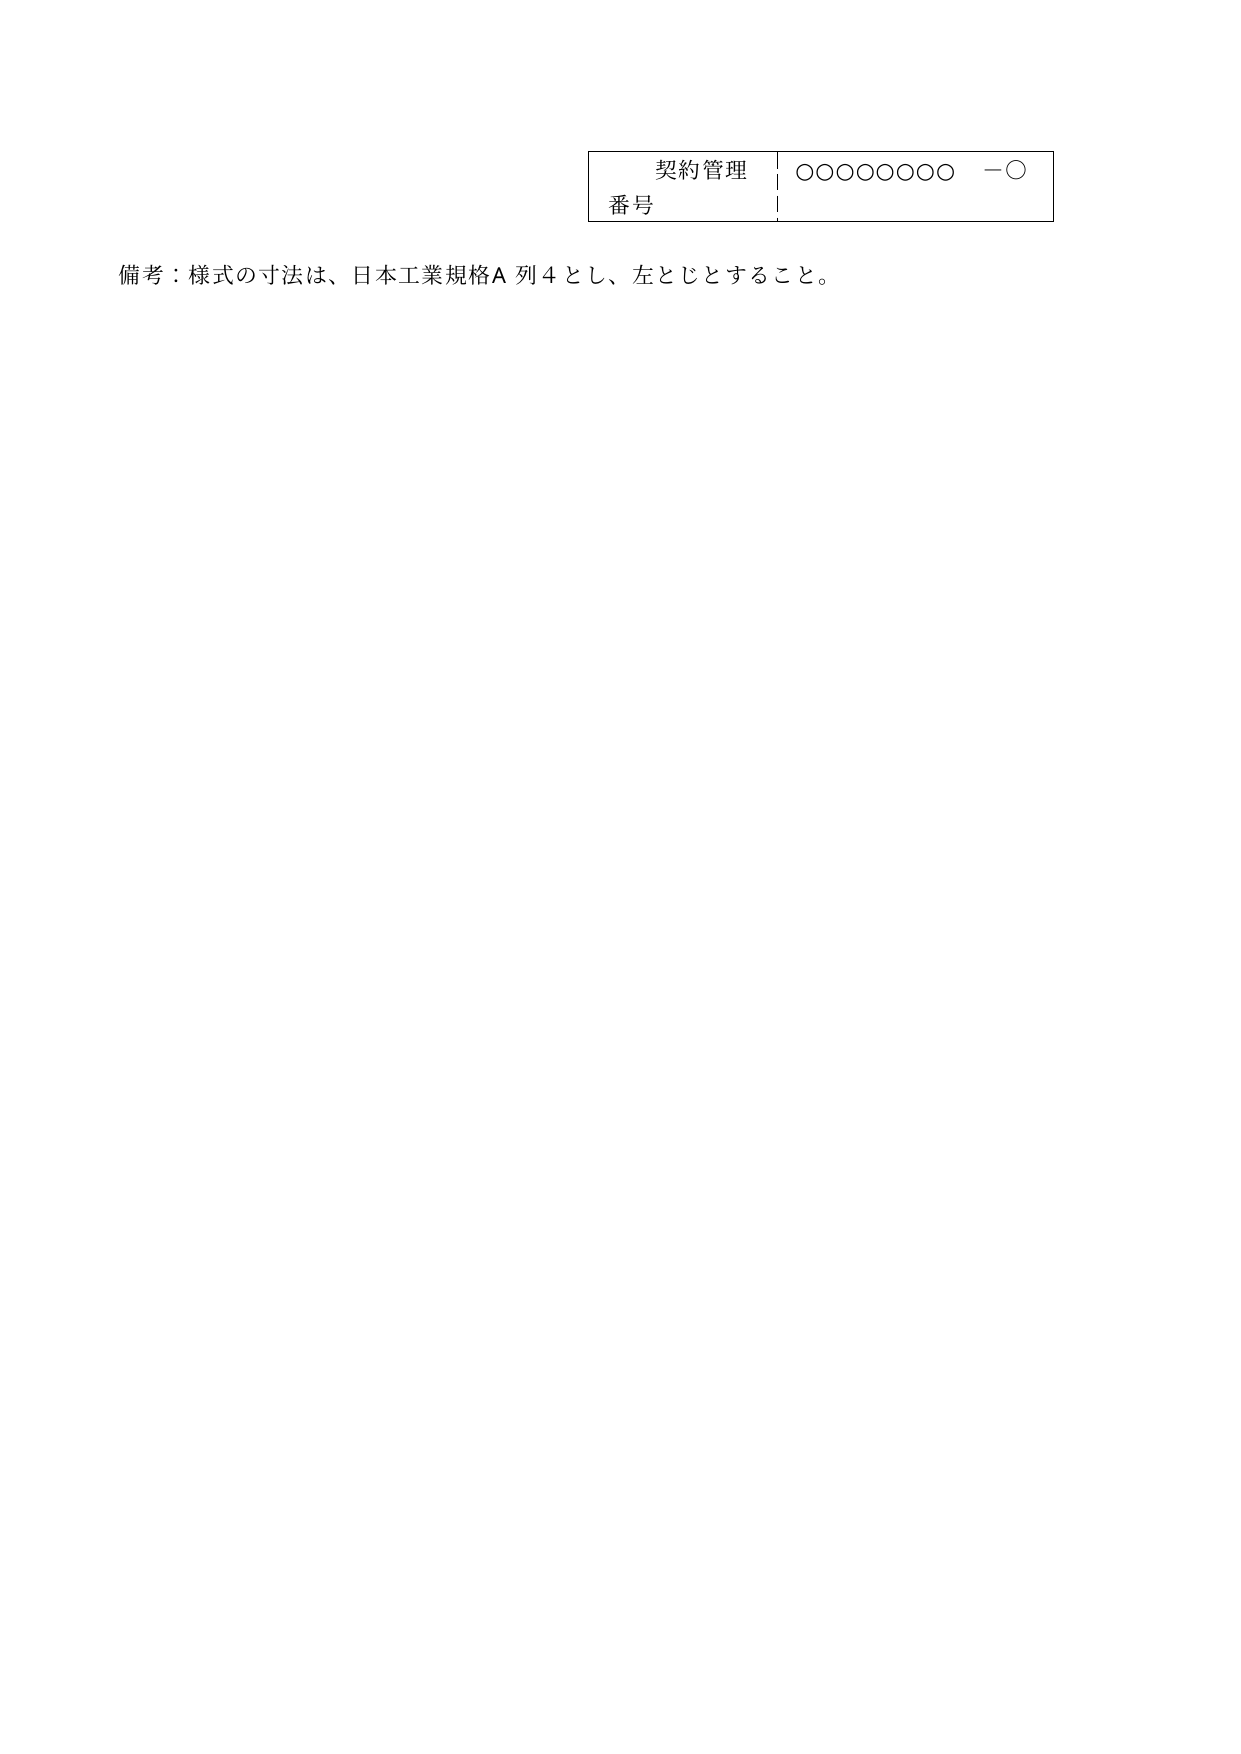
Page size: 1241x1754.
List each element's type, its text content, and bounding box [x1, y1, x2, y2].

text 備考：様式の寸法は、日本工業規格A列４とし、左とじとすること。 [118, 257, 1122, 291]
table_header ○○○○○○○○－○ [777, 152, 1053, 221]
table_header 契約管理番号 [589, 152, 777, 221]
